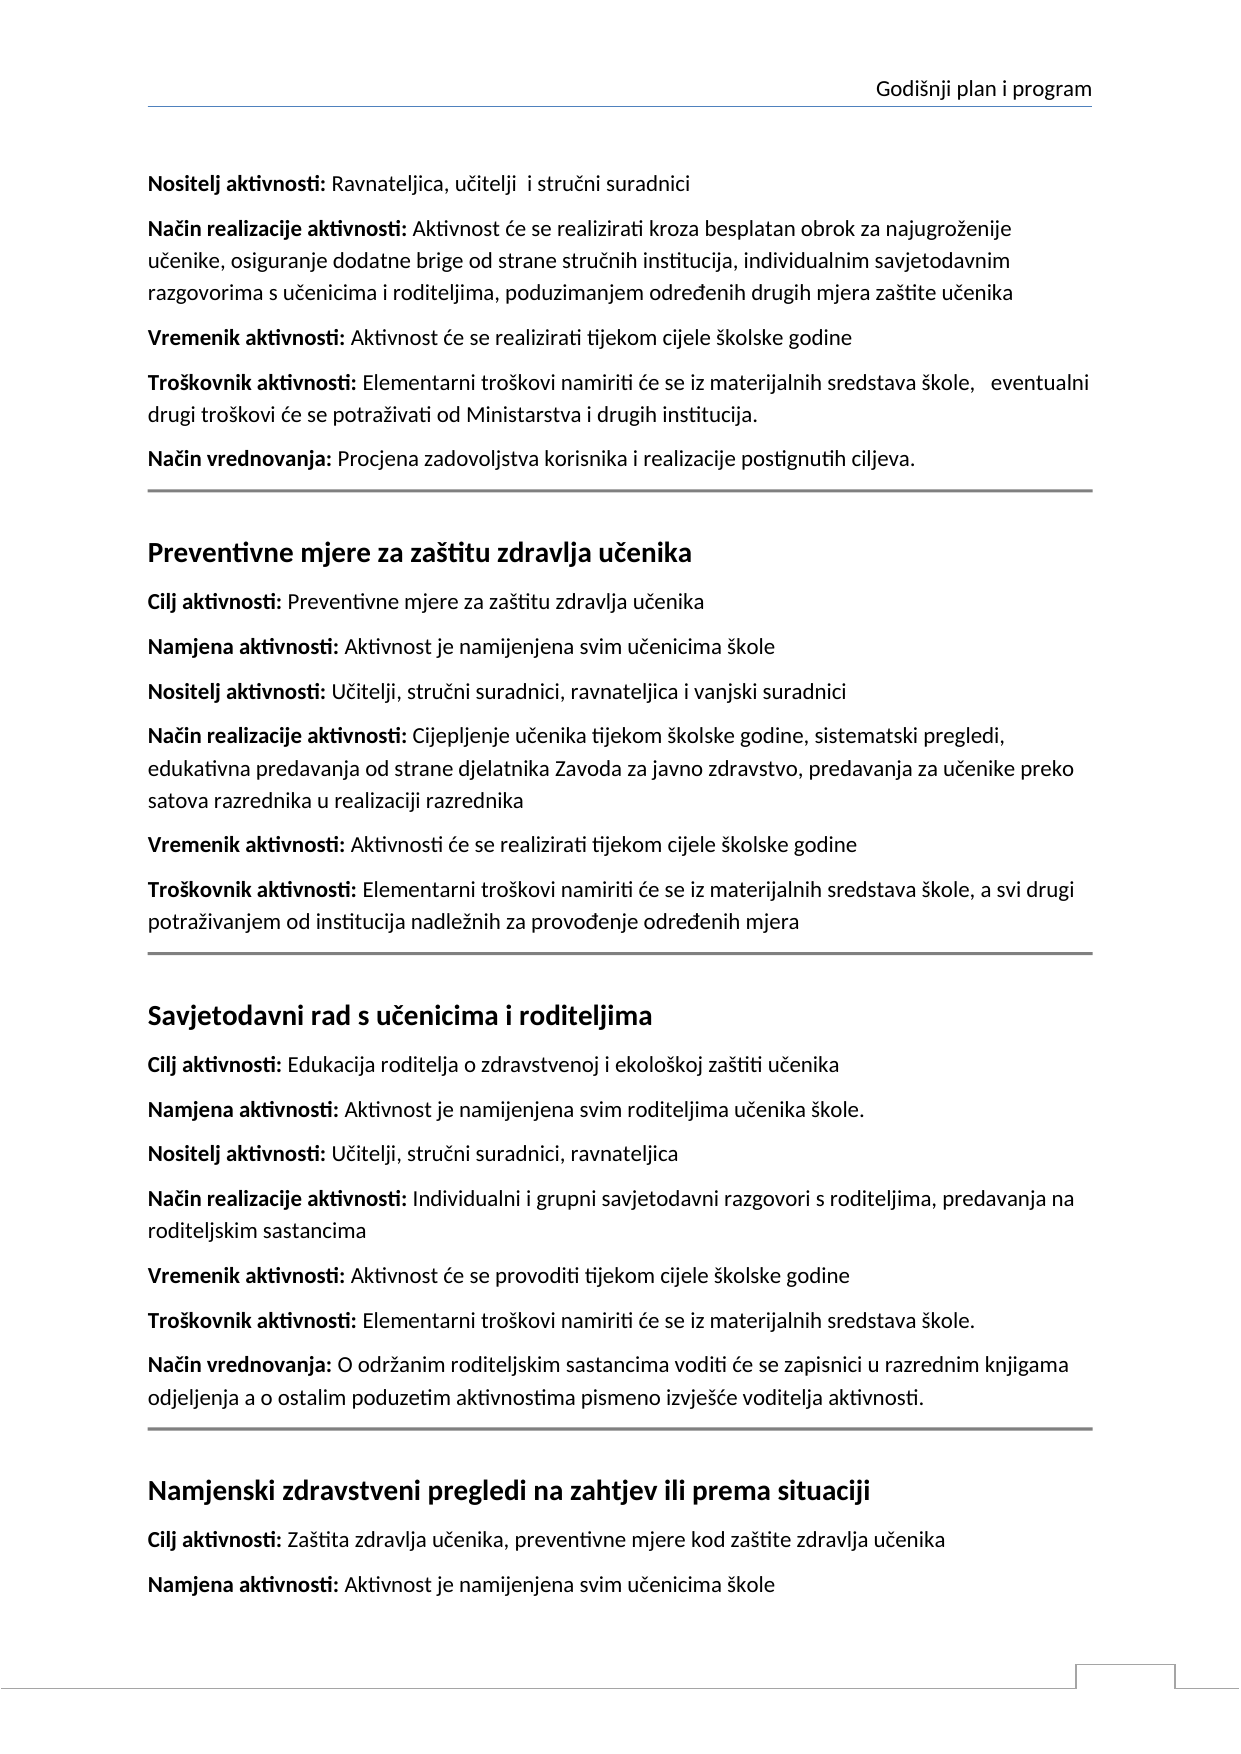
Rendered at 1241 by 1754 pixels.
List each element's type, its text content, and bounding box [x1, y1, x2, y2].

text Način realizacije aktivnosti: Aktivnost će se realizirati kroza besplatan obrok za najugroženije učenike, osiguranje dodatne brige od strane stručnih institucija, individualnim savjetodavnim razgovorima s učenicima i roditeljima, poduzimanjem određenih drugih mjera zaštite učenika [148, 214, 1092, 306]
text Način realizacije aktivnosti: Individualni i grupni savjetodavni razgovori s roditeljima, predavanja na roditeljskim sastancima [148, 1184, 1092, 1244]
text Vremenik aktivnosti: Aktivnost će se realizirati tijekom cijele školske godine [148, 323, 1092, 351]
text Namjena aktivnosti: Aktivnost je namijenjena svim učenicima škole [148, 1570, 1092, 1598]
text Nositelj aktivnosti: Učitelji, stručni suradnici, ravnateljica [148, 1139, 1092, 1168]
text Preventivne mjere za zaštitu zdravlja učenika [148, 534, 1092, 569]
text Nositelj aktivnosti: Ravnateljica, učitelji i stručni suradnici [148, 169, 1092, 197]
text Vremenik aktivnosti: Aktivnost će se provoditi tijekom cijele školske godine [148, 1261, 1092, 1289]
text Cilj aktivnosti: Zaštita zdravlja učenika, preventivne mjere kod zaštite zdravlja učenika [148, 1526, 1092, 1553]
text Cilj aktivnosti: Preventivne mjere za zaštitu zdravlja učenika [148, 587, 1092, 615]
text Nositelj aktivnosti: Učitelji, stručni suradnici, ravnateljica i vanjski suradnici [148, 677, 1092, 705]
text Troškovnik aktivnosti: Elementarni troškovi namiriti će se iz materijalnih sredstava škole, a svi drugi potraživanjem od institucija nadležnih za provođenje određenih mjera [148, 875, 1092, 935]
text Cilj aktivnosti: Edukacija roditelja o zdravstvenoj i ekološkoj zaštiti učenika [148, 1050, 1092, 1078]
text Namjena aktivnosti: Aktivnost je namijenjena svim učenicima škole [148, 632, 1092, 660]
text Način realizacije aktivnosti: Cijepljenje učenika tijekom školske godine, sistematski pregledi, edukativna predavanja od strane djelatnika Zavoda za javno zdravstvo, predavanja za učenike preko satova razrednika u realizaciji razrednika [148, 721, 1092, 814]
text Način vrednovanja: O održanim roditeljskim sastancima voditi će se zapisnici u razrednim knjigama odjeljenja a o ostalim poduzetim aktivnostima pismeno izvješće voditelja aktivnosti. [148, 1351, 1092, 1411]
text Savjetodavni rad s učenicima i roditeljima [148, 997, 1092, 1032]
text Vremenik aktivnosti: Aktivnosti će se realizirati tijekom cijele školske godine [148, 831, 1092, 858]
text Troškovnik aktivnosti: Elementarni troškovi namiriti će se iz materijalnih sredstava škole. [148, 1306, 1092, 1334]
text Troškovnik aktivnosti: Elementarni troškovi namiriti će se iz materijalnih sredstava škole, eventualni drugi troškovi će se potraživati od Ministarstva i drugih institucija. [148, 368, 1092, 428]
text Način vrednovanja: Procjena zadovoljstva korisnika i realizacije postignutih ciljeva. [148, 444, 1092, 473]
text Namjenski zdravstveni pregledi na zahtjev ili prema situaciji [148, 1472, 1092, 1508]
text Namjena aktivnosti: Aktivnost je namijenjena svim roditeljima učenika škole. [148, 1095, 1092, 1123]
